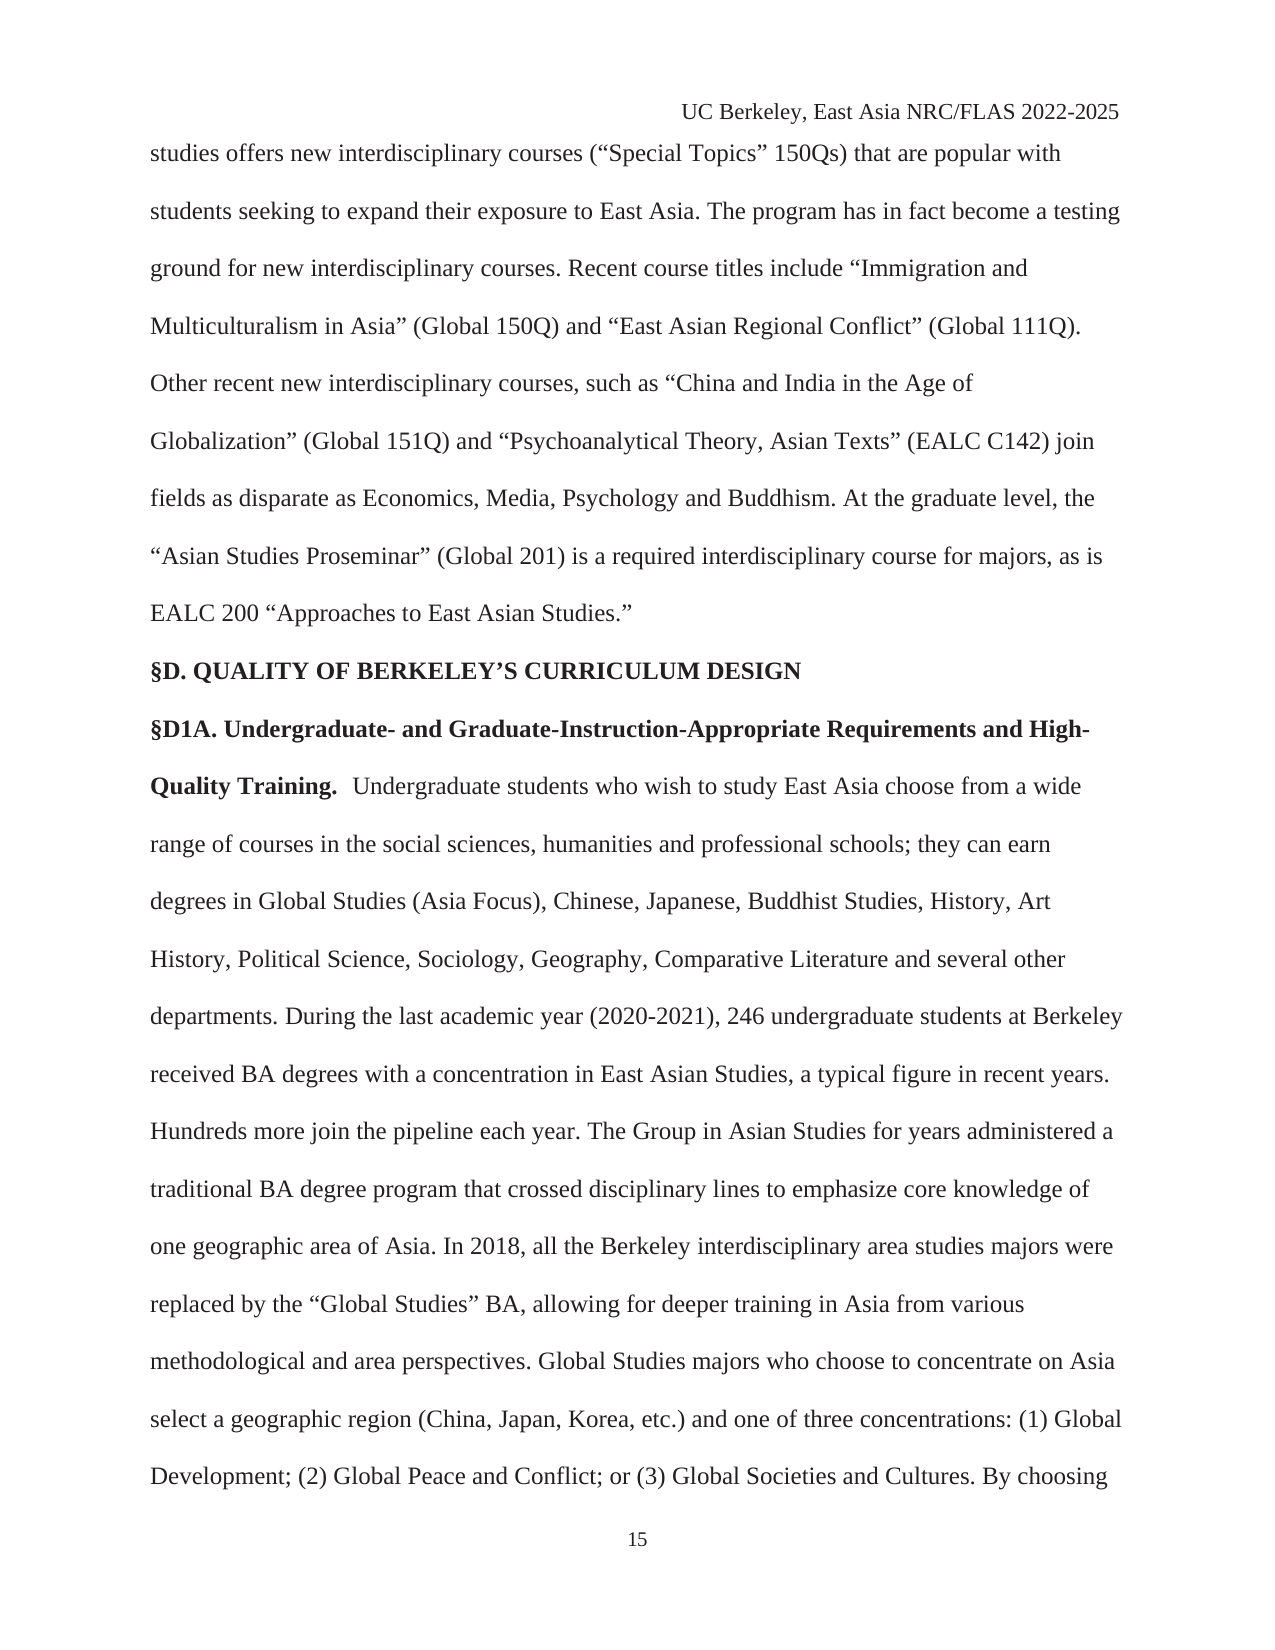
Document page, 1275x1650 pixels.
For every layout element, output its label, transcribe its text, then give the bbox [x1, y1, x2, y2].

text studies offers new interdisciplinary courses (“Special Topics” 150Qs) that are popular with students seeking to expand their exposure to East Asia. The program has in fact become a testing ground for new interdisciplinary courses. Recent course titles include “Immigration and Multiculturalism in Asia” (Global 150Q) and “East Asian Regional Conflict” (Global 111Q). [150, 138, 1122, 339]
text §D1A. Undergraduate- and Graduate-Instruction-Appropriate Requirements and High- Quality Training. Undergraduate students who wish to study East Asia choose from a wide range of courses in the social sciences, humanities and professional schools; they can earn degrees in Global Studies (Asia Focus), Chinese, Japanese, Buddhist Studies, History, Art History, Political Science, Sociology, Geography, Comparative Literature and several other departments. During the last academic year (2020-2021), 246 undergraduate students at Berkeley received BA degrees with a concentration in East Asian Studies, a typical figure in recent years. Hundreds more join the pipeline each year. The Group in Asian Studies for years administered a traditional BA degree program that crossed disciplinary lines to emphasize core knowledge of one geographic area of Asia. In 2018, all the Berkeley interdisciplinary area studies majors were replaced by the “Global Studies” BA, allowing for deeper training in Asia from various methodological and area perspectives. Global Studies majors who choose to concentrate on Asia select a geographic region (China, Japan, Korea, etc.) and one of three concentrations: (1) Global Development; (2) Global Peace and Conflict; or (3) Global Societies and Cultures. By choosing [150, 714, 1124, 1490]
text Other recent new interdisciplinary courses, such as “China and India in the Age of Globalization” (Global 151Q) and “Psychoanalytical Theory, Asian Texts” (EALC C142) join fields as disparate as Economics, Media, Psychology and Buddhism. At the graduate level, the “Asian Studies Proseminar” (Global 201) is a required interdisciplinary course for majors, as is EALC 200 “Approaches to East Asian Studies.” [150, 368, 1107, 627]
subtitle §D. QUALITY OF BERKELEY’S CURRICULUM DESIGN [150, 656, 1148, 685]
